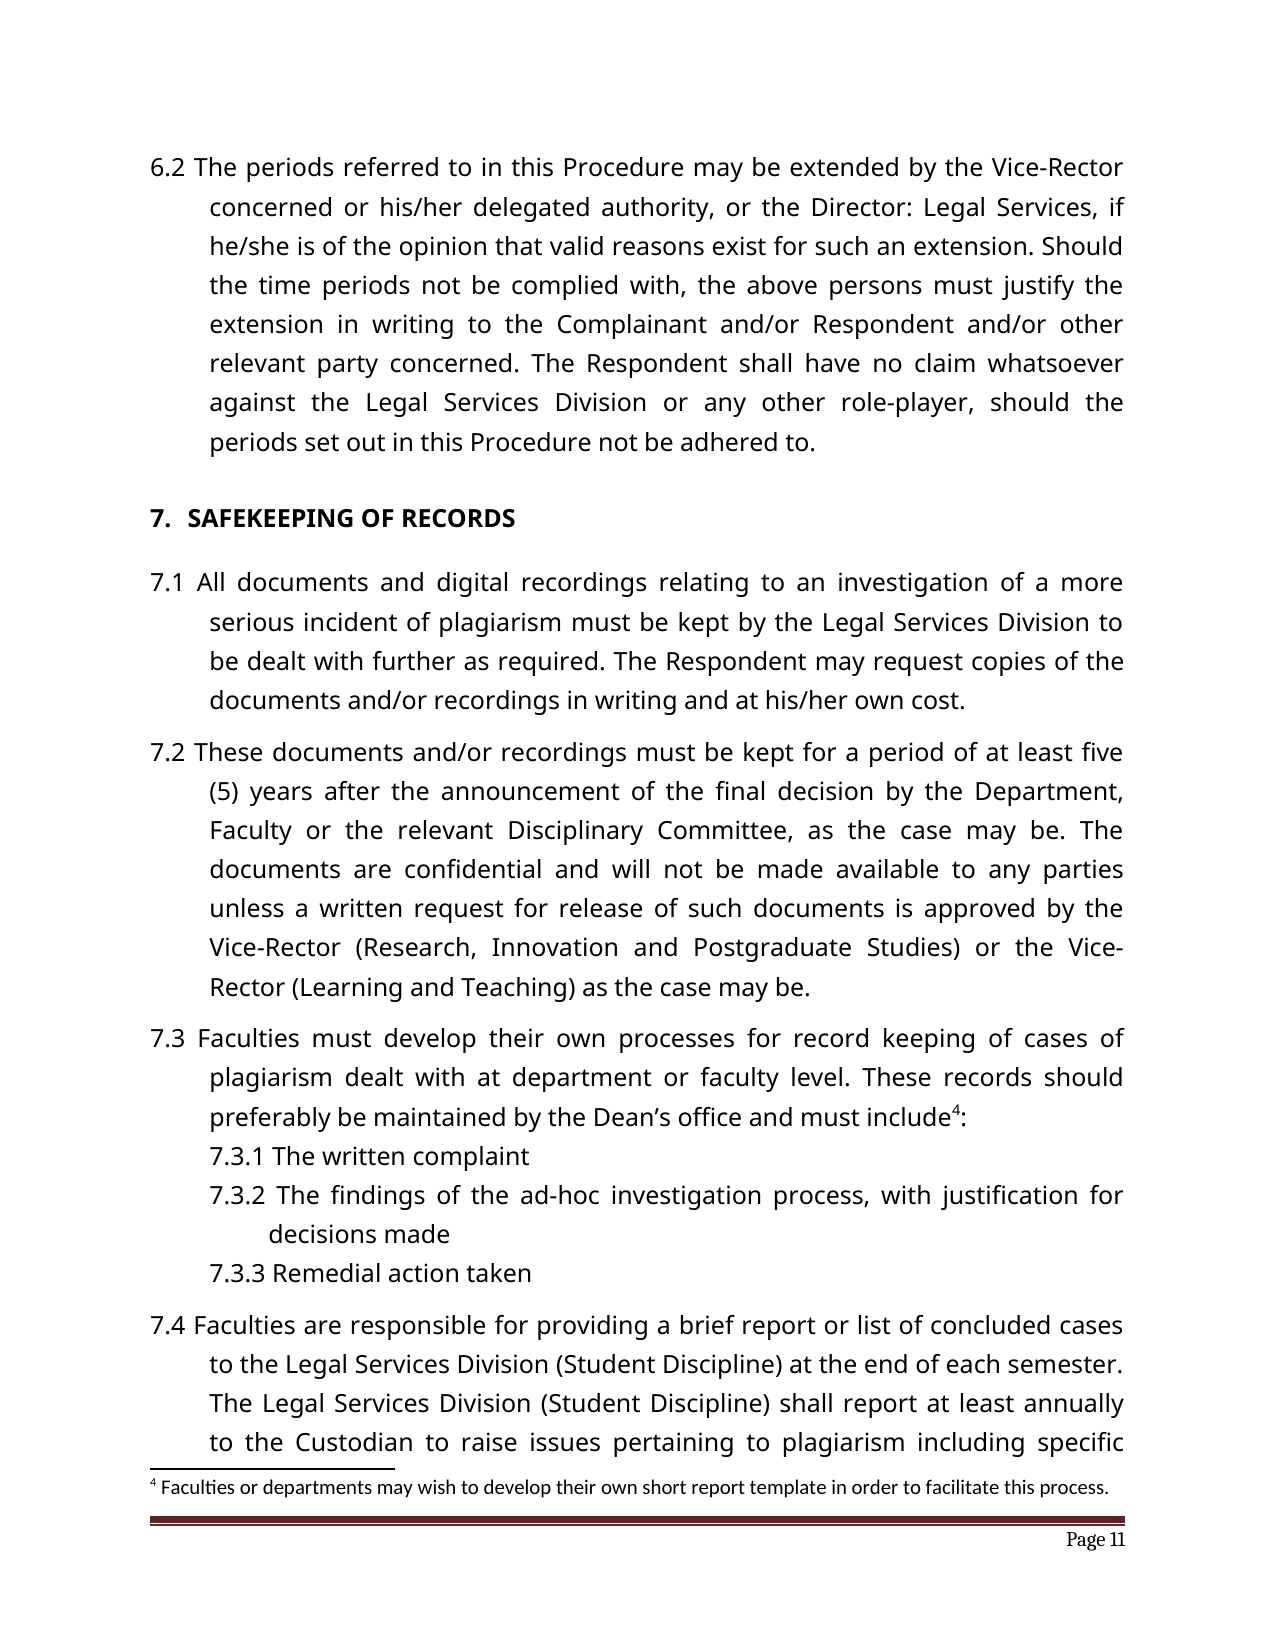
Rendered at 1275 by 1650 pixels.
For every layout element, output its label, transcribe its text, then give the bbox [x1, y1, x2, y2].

text 7.3.3 Remedial action taken [209, 1256, 1125, 1290]
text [150, 1307, 1125, 1459]
text 6.2 The periods referred to in this Procedure may be extended by the Vice-Rector concerned or his/her delegated authority, or the Director: Legal Services, if he/she is of the opinion that valid reasons exist for such an extension. Should the time periods not be complied with, the above persons must justify the extension in writing to the Complainant and/or Respondent and/or other relevant party concerned. The Respondent shall have no claim whatsoever against the Legal Services Division or any other role-player, should the periods set out in this Procedure not be adhered to. [150, 150, 1125, 458]
text 7.3.2 The findings of the ad-hoc investigation process, with justification for decisions made [209, 1177, 1125, 1251]
text 7.2 These documents and/or recordings must be kept for a period of at least five (5) years after the announcement of the final decision by the Department, Faculty or the relevant Disciplinary Committee, as the case may be. The documents are confidential and will not be made available to any parties unless a written request for release of such documents is approved by the Vice-Rector (Research, Innovation and Postgraduate Studies) or the Vice-Rector (Learning and Teaching) as the case may be. [150, 734, 1125, 1003]
text 7.1 All documents and digital recordings relating to an investigation of a more serious incident of plagiarism must be kept by the Legal Services Division to be dealt with further as required. The Respondent may request copies of the documents and/or recordings in writing and at his/her own cost. [150, 565, 1125, 717]
text 7.3.1 The written complaint [209, 1138, 1125, 1172]
list SAFEKEEPING OF RECORDS [150, 501, 1125, 535]
text 7.3 Faculties must develop their own processes for record keeping of cases of plagiarism dealt with at department or faculty level. These records should preferably be maintained by the Dean’s office and must include: [150, 1021, 1125, 1133]
